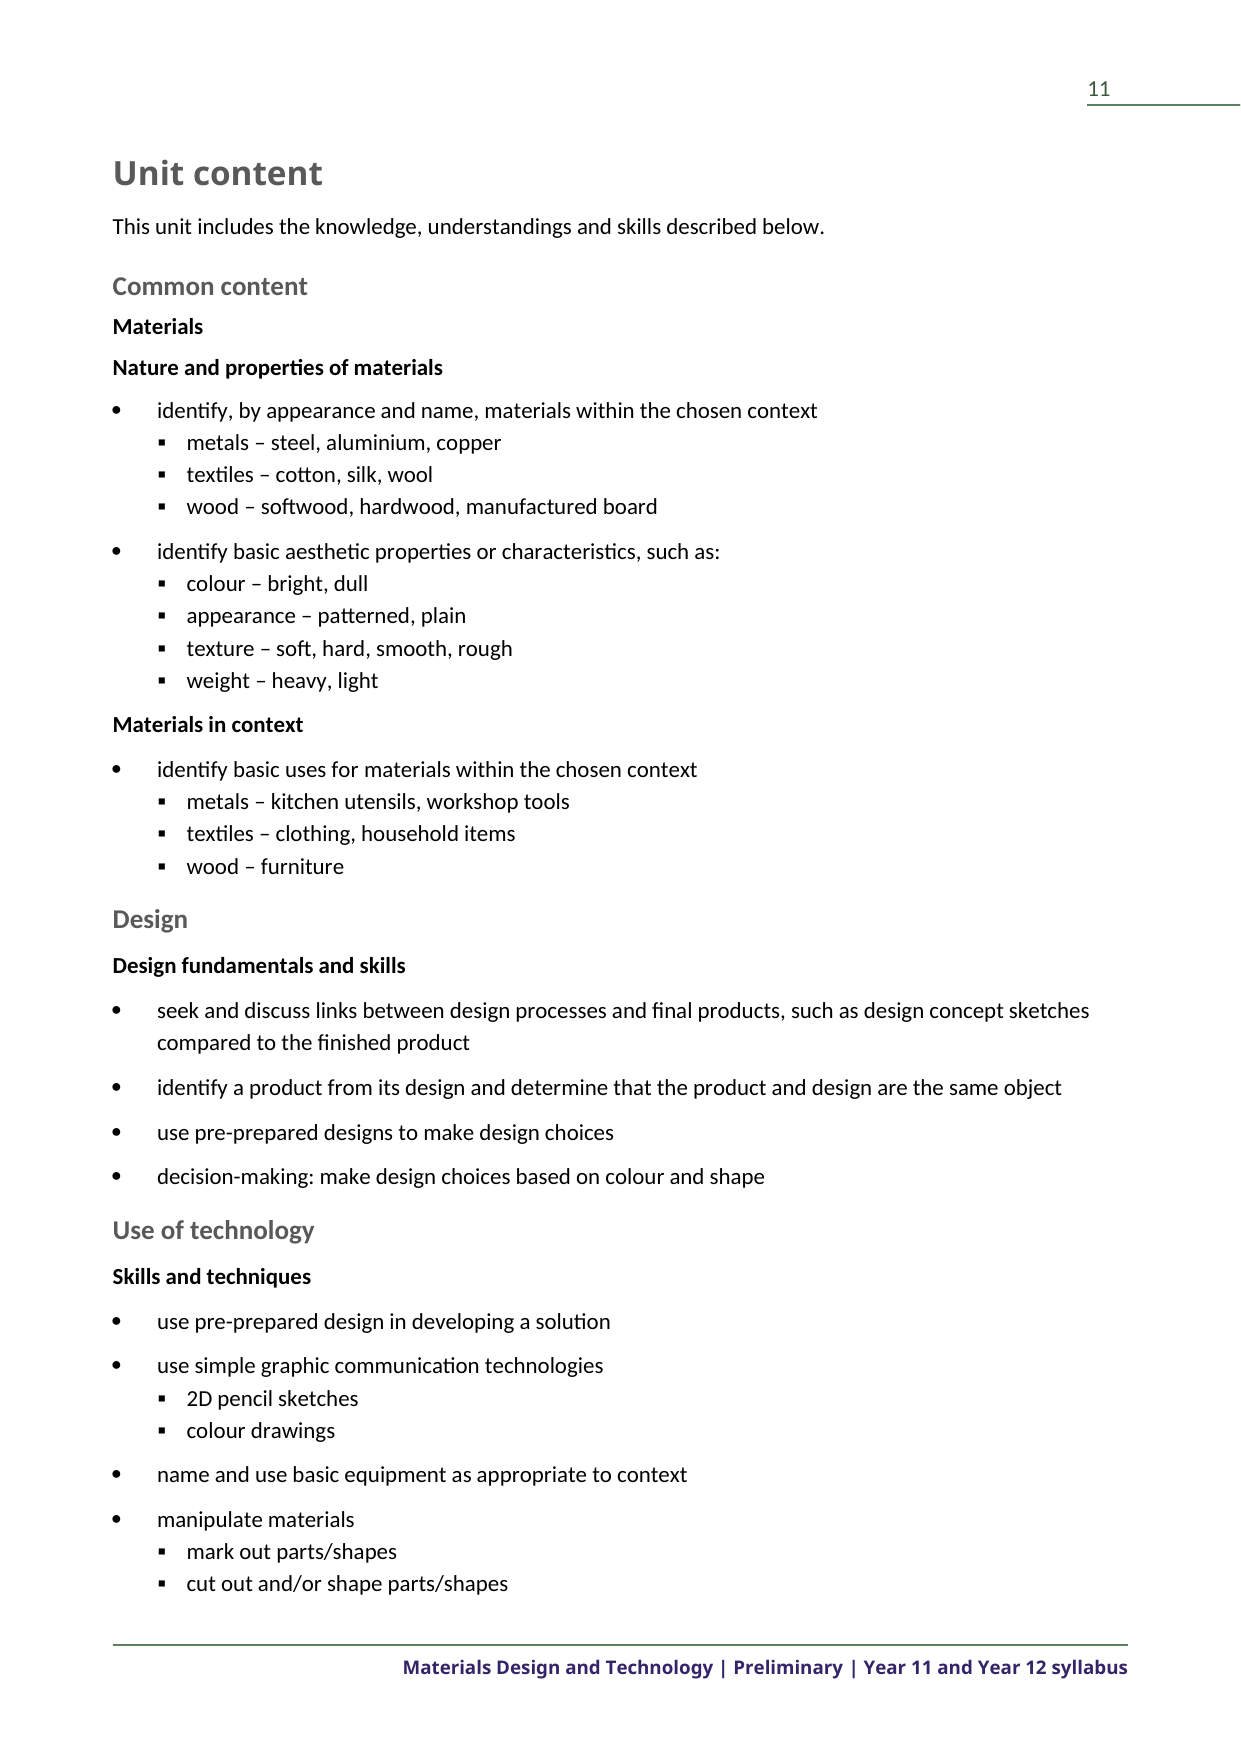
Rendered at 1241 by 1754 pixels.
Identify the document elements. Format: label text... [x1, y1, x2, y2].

text Nature and properties of materials [112, 353, 1134, 381]
list texture – soft, hard, smooth, rough [157, 634, 1134, 662]
list textiles – clothing, household items [157, 819, 1134, 848]
list cut out and/or shape parts/shapes [157, 1569, 1134, 1598]
list wood – furniture [157, 852, 1134, 880]
list textiles – cotton, silk, wool [157, 460, 1134, 488]
subtitle Design [112, 903, 1128, 936]
list 2D pencil sketches [157, 1384, 1134, 1412]
list seek and discuss links between design processes and final products, such as design concept sketches compared to the finished product [112, 996, 1128, 1056]
list colour drawings [157, 1416, 1134, 1444]
list identify basic uses for materials within the chosen context [112, 755, 1128, 783]
text Materials [112, 312, 1134, 340]
list manipulate materials [112, 1505, 1128, 1533]
subtitle Common content [112, 269, 1128, 303]
list mark out parts/shapes [157, 1537, 1134, 1565]
text Skills and techniques [112, 1262, 1128, 1290]
text Materials in context [112, 711, 1128, 738]
list appearance – patterned, plain [157, 601, 1134, 629]
list use pre-prepared designs to make design choices [112, 1118, 1128, 1146]
list use simple graphic communication technologies [112, 1351, 1128, 1379]
list use pre-prepared design in developing a solution [112, 1307, 1128, 1335]
list weight – heavy, light [157, 666, 1134, 694]
list identify a product from its design and determine that the product and design are the same object [112, 1073, 1128, 1101]
list identify basic aesthetic properties or characteristics, such as: [112, 537, 1128, 565]
list decision-making: make design choices based on colour and shape [112, 1162, 1128, 1190]
list identify, by appearance and name, materials within the chosen context [112, 396, 1128, 424]
text This unit includes the knowledge, understandings and skills described below. [112, 212, 1128, 240]
list name and use basic equipment as appropriate to context [112, 1461, 1128, 1488]
list metals – steel, aluminium, copper [157, 428, 1134, 456]
subtitle Unit content [112, 150, 1128, 195]
text Design fundamentals and skills [112, 951, 1128, 979]
subtitle Use of technology [112, 1213, 1128, 1246]
list wood – softwood, hardwood, manufactured board [157, 492, 1134, 520]
list colour – bright, dull [157, 569, 1134, 597]
list metals – kitchen utensils, workshop tools [157, 787, 1134, 815]
